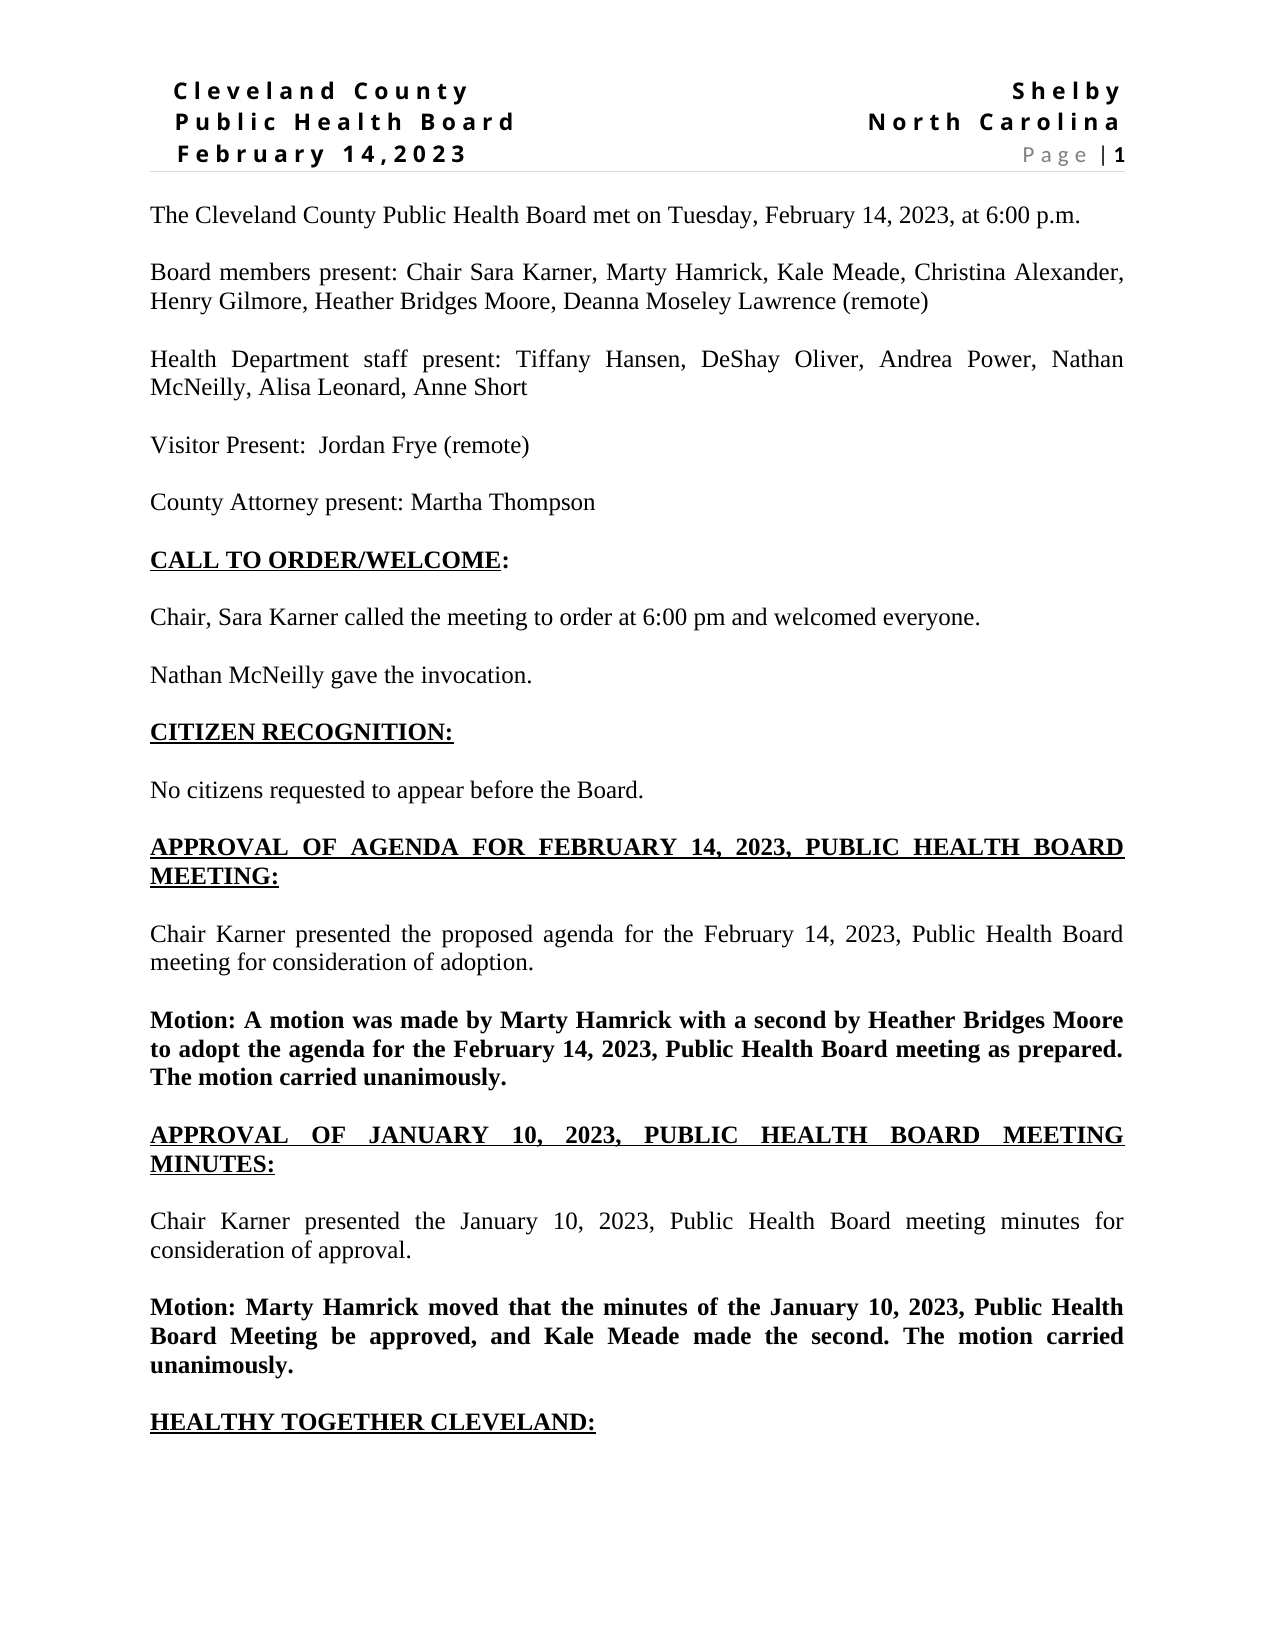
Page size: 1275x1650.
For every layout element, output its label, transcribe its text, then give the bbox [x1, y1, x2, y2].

text CITIZEN RECOGNITION: [150, 717, 1125, 746]
text No citizens requested to appear before the Board. [150, 775, 1125, 804]
text APPROVAL OF JANUARY 10, 2023, PUBLIC HEALTH BOARD MEETING MINUTES: [150, 1120, 1125, 1145]
text Health Department staff present: Tiffany Hansen, DeShay Oliver, Andrea Power, Nathan McNeilly, Alisa Leonard, Anne Short [150, 344, 1125, 401]
text APPROVAL OF JANUARY 10, 2023, PUBLIC HEALTH BOARD MEETING MINUTES: [150, 1146, 1125, 1177]
text The Cleveland County Public Health Board met on Tuesday, February 14, 2023, at 6:00 p.m. [150, 200, 1125, 229]
text Board members present: Chair Sara Karner, Marty Hamrick, Kale Meade, Christina Alexander, Henry Gilmore, Heather Bridges Moore, Deanna Moseley Lawrence (remote) [150, 257, 1125, 315]
text Nathan McNeilly gave the invocation. [150, 660, 1125, 689]
text APPROVAL OF AGENDA FOR FEBRUARY 14, 2023, PUBLIC HEALTH BOARD MEETING: [150, 832, 1125, 857]
text CALL TO ORDER/WELCOME: [150, 545, 1125, 574]
text Visitor Present: Jordan Frye (remote) [150, 430, 1125, 459]
text Chair Karner presented the proposed agenda for the February 14, 2023, Public Health Board meeting for consideration of adoption. [150, 919, 1125, 976]
text APPROVAL OF AGENDA FOR FEBRUARY 14, 2023, PUBLIC HEALTH BOARD MEETING: [150, 859, 1125, 890]
text Motion: A motion was made by Marty Hamrick with a second by Heather Bridges Moore to adopt the agenda for the February 14, 2023, Public Health Board meeting as prepared. The motion carried unanimously. [150, 1005, 1125, 1091]
text County Attorney present: Martha Thompson [150, 487, 1125, 516]
text Motion: Marty Hamrick moved that the minutes of the January 10, 2023, Public Health Board Meeting be approved, and Kale Meade made the second. The motion carried unanimously. [150, 1292, 1125, 1379]
text Chair Karner presented the January 10, 2023, Public Health Board meeting minutes for consideration of approval. [150, 1206, 1125, 1264]
text Chair, Sara Karner called the meeting to order at 6:00 pm and welcomed everyone. [150, 602, 1125, 631]
text HEALTHY TOGETHER CLEVELAND: [150, 1407, 1125, 1436]
